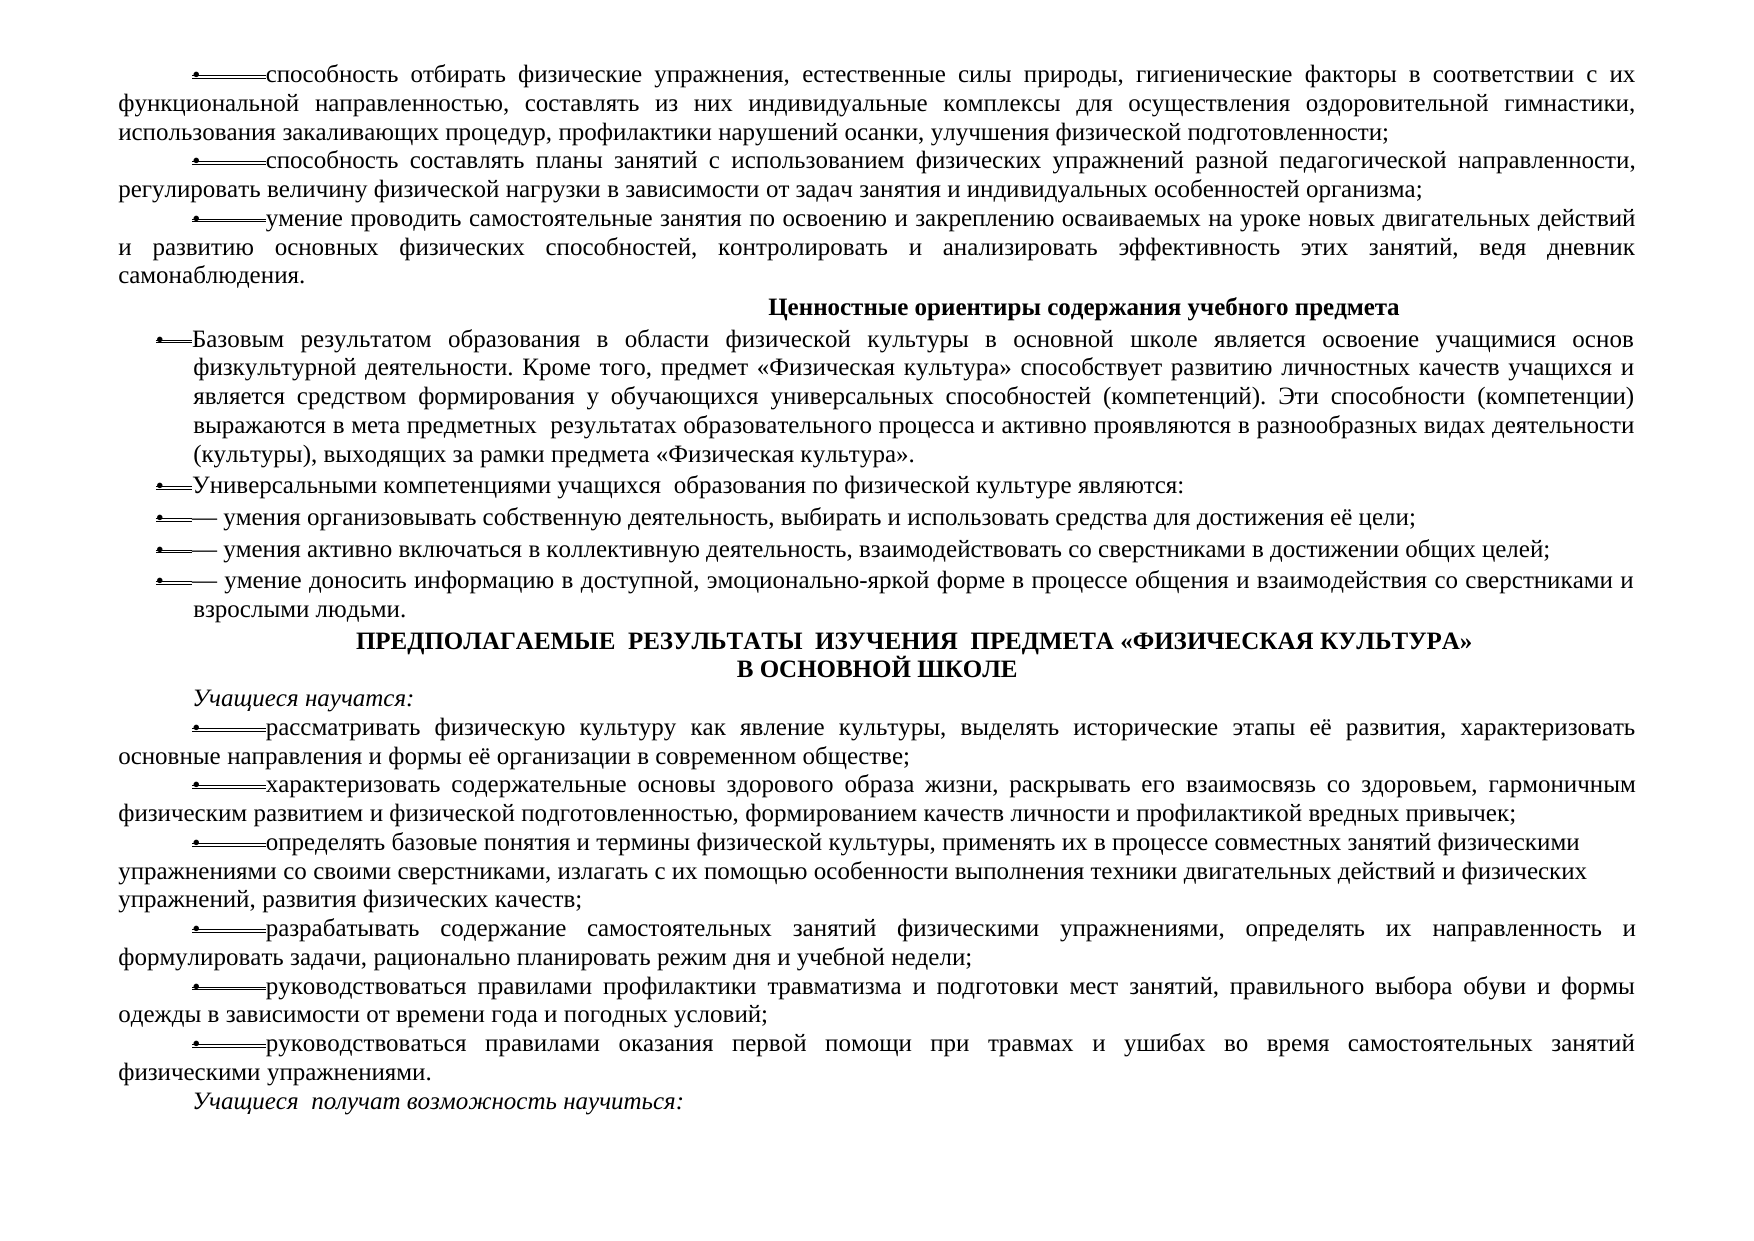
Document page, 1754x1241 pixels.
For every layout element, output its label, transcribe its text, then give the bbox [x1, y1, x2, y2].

list способность составлять планы занятий с использованием физических упражнений разной педагогической направленности, регулировать величину физической нагрузки в зависимости от задач занятия и индивидуальных особенностей организма; [118, 145, 1636, 203]
list умение проводить самостоятельные занятия по освоению и закреплению осваиваемых на уроке новых двигательных действий и развитию основных физических способностей, контролировать и анализировать эффективность этих занятий, ведя дневник самонаблюдения. [118, 203, 1636, 289]
list — умения активно включаться в коллективную деятельность, взаимодействовать со сверстниками в достижении общих целей; [156, 534, 1636, 562]
list — умение доносить информацию в доступной, эмоционально-яркой форме в процессе общения и взаимодействия со сверстниками и взрослыми людьми. [156, 565, 1636, 623]
list определять базовые понятия и термины физической культуры, применять их в процессе совместных занятий физическими упражнениями со своими сверстниками, излагать с их помощью особенности выполнения техники двигательных действий и физических упражнений, развития физических качеств; [118, 827, 1636, 913]
list руководствоваться правилами профилактики травматизма и подготовки мест занятий, правильного выбора обуви и формы одежды в зависимости от времени года и погодных условий; [118, 971, 1636, 1028]
text Учащиеся научатся: [118, 683, 1636, 712]
list разрабатывать содержание самостоятельных занятий физическими упражнениями, определять их направленность и формулировать задачи, рационально планировать режим дня и учебной недели; [118, 913, 1636, 971]
list руководствоваться правилами оказания первой помощи при травмах и ушибах во время самостоятельных занятий физическими упражнениями. [118, 1028, 1636, 1086]
list Универсальными компетенциями учащихся образования по физической культуре являются: [156, 470, 1636, 499]
text Учащиеся получат возможность научиться: [118, 1086, 1636, 1114]
list — умения организовывать собственную деятельность, выбирать и использовать средства для достижения её цели; [156, 502, 1636, 531]
text ПРЕДПОЛАГАЕМЫЕ РЕЗУЛЬТАТЫ ИЗУЧЕНИЯ ПРЕДМЕТА «ФИЗИЧЕСКАЯ КУЛЬТУРА» В ОСНОВНОЙ ШКОЛЕ [118, 626, 1636, 683]
text Ценностные ориентиры содержания учебного предмета [118, 292, 1636, 321]
list характеризовать содержательные основы здорового образа жизни, раскрывать его взаимосвязь со здоровьем, гармоничным физическим развитием и физической подготовленностью, формированием качеств личности и профилактикой вредных привычек; [118, 769, 1636, 827]
list Базовым результатом образования в области физической культуры в основной школе является освоение учащимися основ физкультурной деятельности. Кроме того, предмет «Физическая культура» способствует развитию личностных качеств учащихся и является средством формирования у обучающихся универсальных способностей (компетенций). Эти способности (компетенции) выражаются в мета предметных результатах образовательного процесса и активно проявляются в разнообразных видах деятельности (культуры), выходящих за рамки предмета «Физическая культура». [156, 324, 1636, 467]
list способность отбирать физические упражнения, естественные силы природы, гигиенические факторы в соответствии с их функциональной направленностью, составлять из них индивидуальные комплексы для осуществления оздоровительной гимнастики, использования закаливающих процедур, профилактики нарушений осанки, улучшения физической подготовленности; [118, 59, 1636, 145]
list рассматривать физическую культуру как явление культуры, выделять исторические этапы её развития, характеризовать основные направления и формы её организации в современном обществе; [118, 712, 1636, 769]
